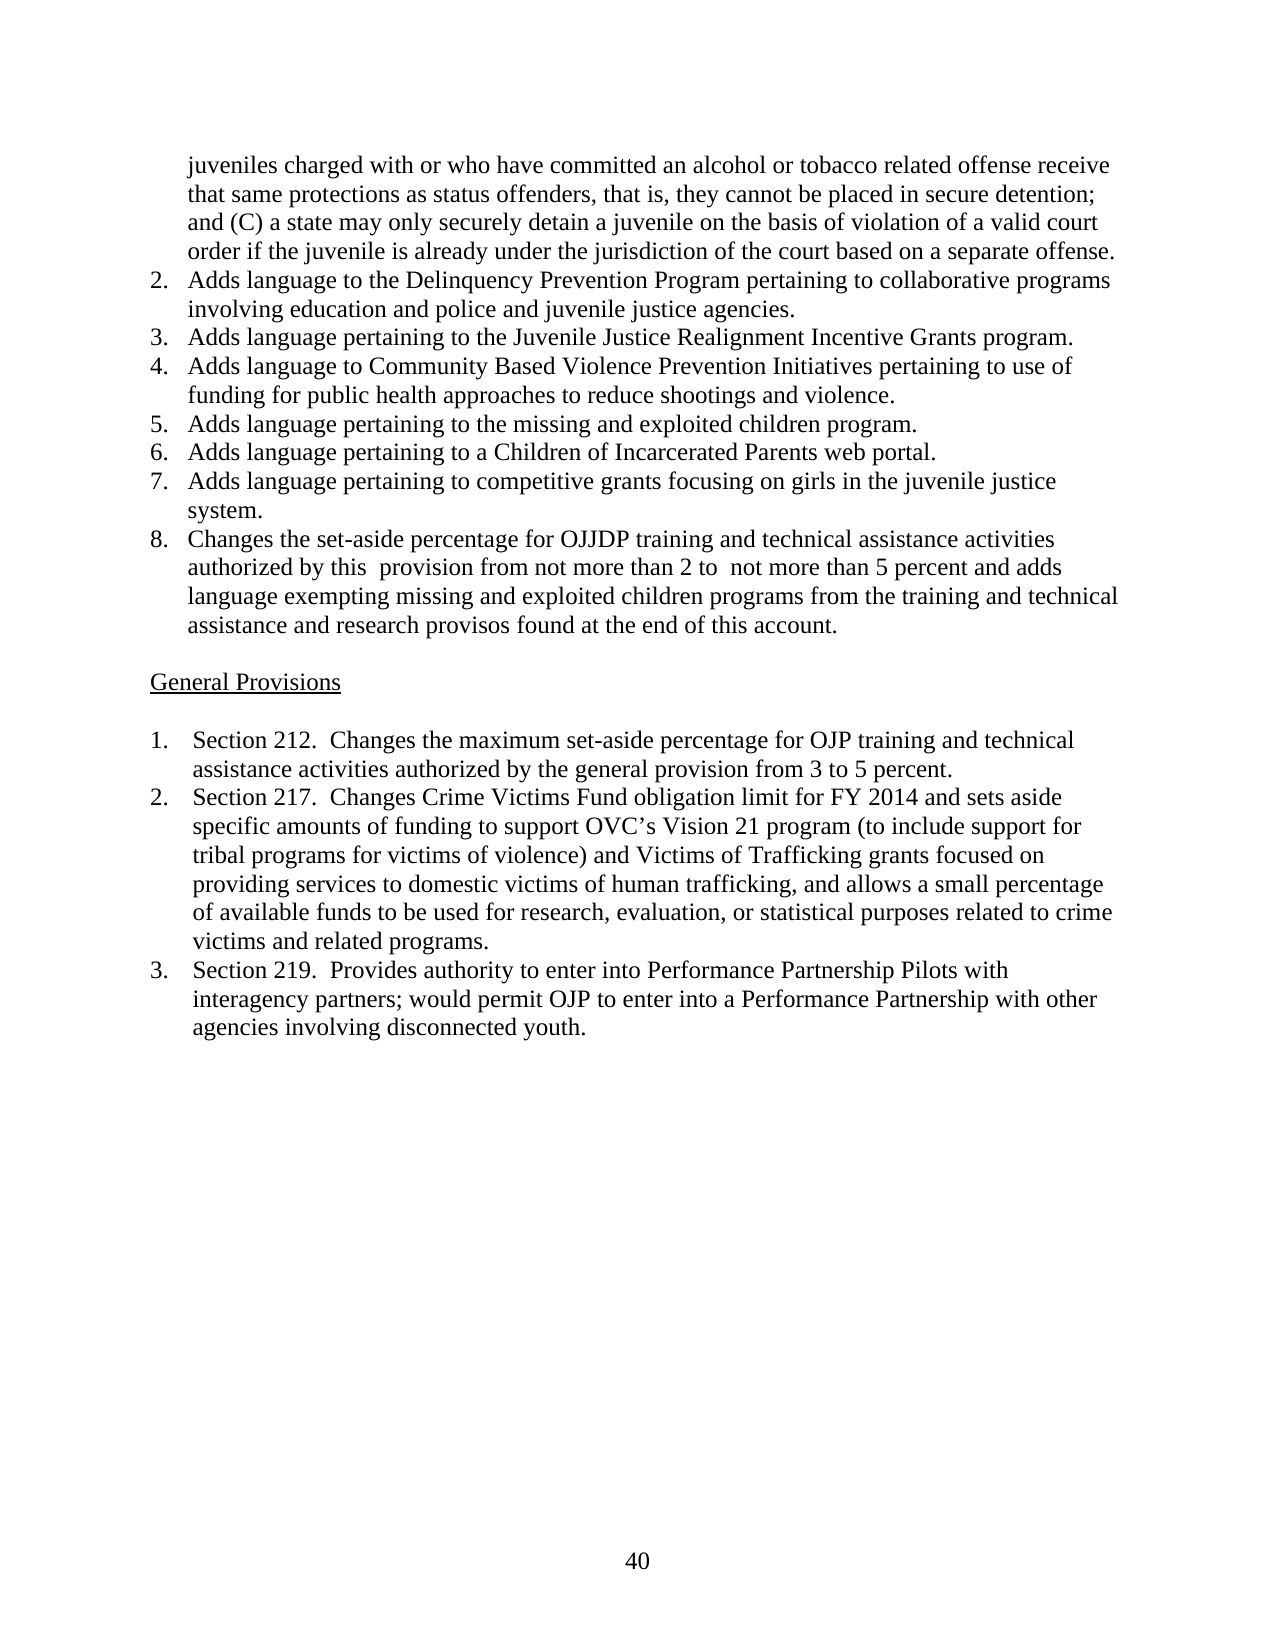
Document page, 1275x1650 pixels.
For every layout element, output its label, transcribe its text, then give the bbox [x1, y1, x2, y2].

list Adds language to the Delinquency Prevention Program pertaining to collaborative programs involving education and police and juvenile justice agencies. [150, 265, 1125, 322]
list Adds language pertaining to competitive grants focusing on girls in the juvenile justice system. [150, 466, 1125, 524]
list Adds language pertaining to the Juvenile Justice Realignment Incentive Grants program. [150, 322, 1125, 351]
list Section 219. Provides authority to enter into Performance Partnership Pilots with interagency partners; would permit OJP to enter into a Performance Partnership with other agencies involving disconnected youth. [150, 955, 1125, 1041]
list Section 212. Changes the maximum set-aside percentage for OJP training and technical assistance activities authorized by the general provision from 3 to 5 percent. [150, 725, 1125, 782]
list Section 217. Changes Crime Victims Fund obligation limit for FY 2014 and sets aside specific amounts of funding to support OVC’s Vision 21 program (to include support for tribal programs for victims of violence) and Victims of Trafficking grants focused on providing services to domestic victims of human trafficking, and allows a small percentage of available funds to be used for research, evaluation, or statistical purposes related to crime victims and related programs. [150, 782, 1125, 955]
text General Provisions [150, 667, 1125, 696]
list Adds language to Community Based Violence Prevention Initiatives pertaining to use of funding for public health approaches to reduce shootings and violence. [150, 351, 1125, 409]
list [150, 150, 1125, 265]
list Changes the set-aside percentage for OJJDP training and technical assistance activities authorized by this provision from not more than 2 to not more than 5 percent and adds language exempting missing and exploited children programs from the training and technical assistance and research provisos found at the end of this account. [150, 524, 1125, 639]
list Adds language pertaining to a Children of Incarcerated Parents web portal. [150, 437, 1125, 466]
list Adds language pertaining to the missing and exploited children program. [150, 409, 1125, 437]
